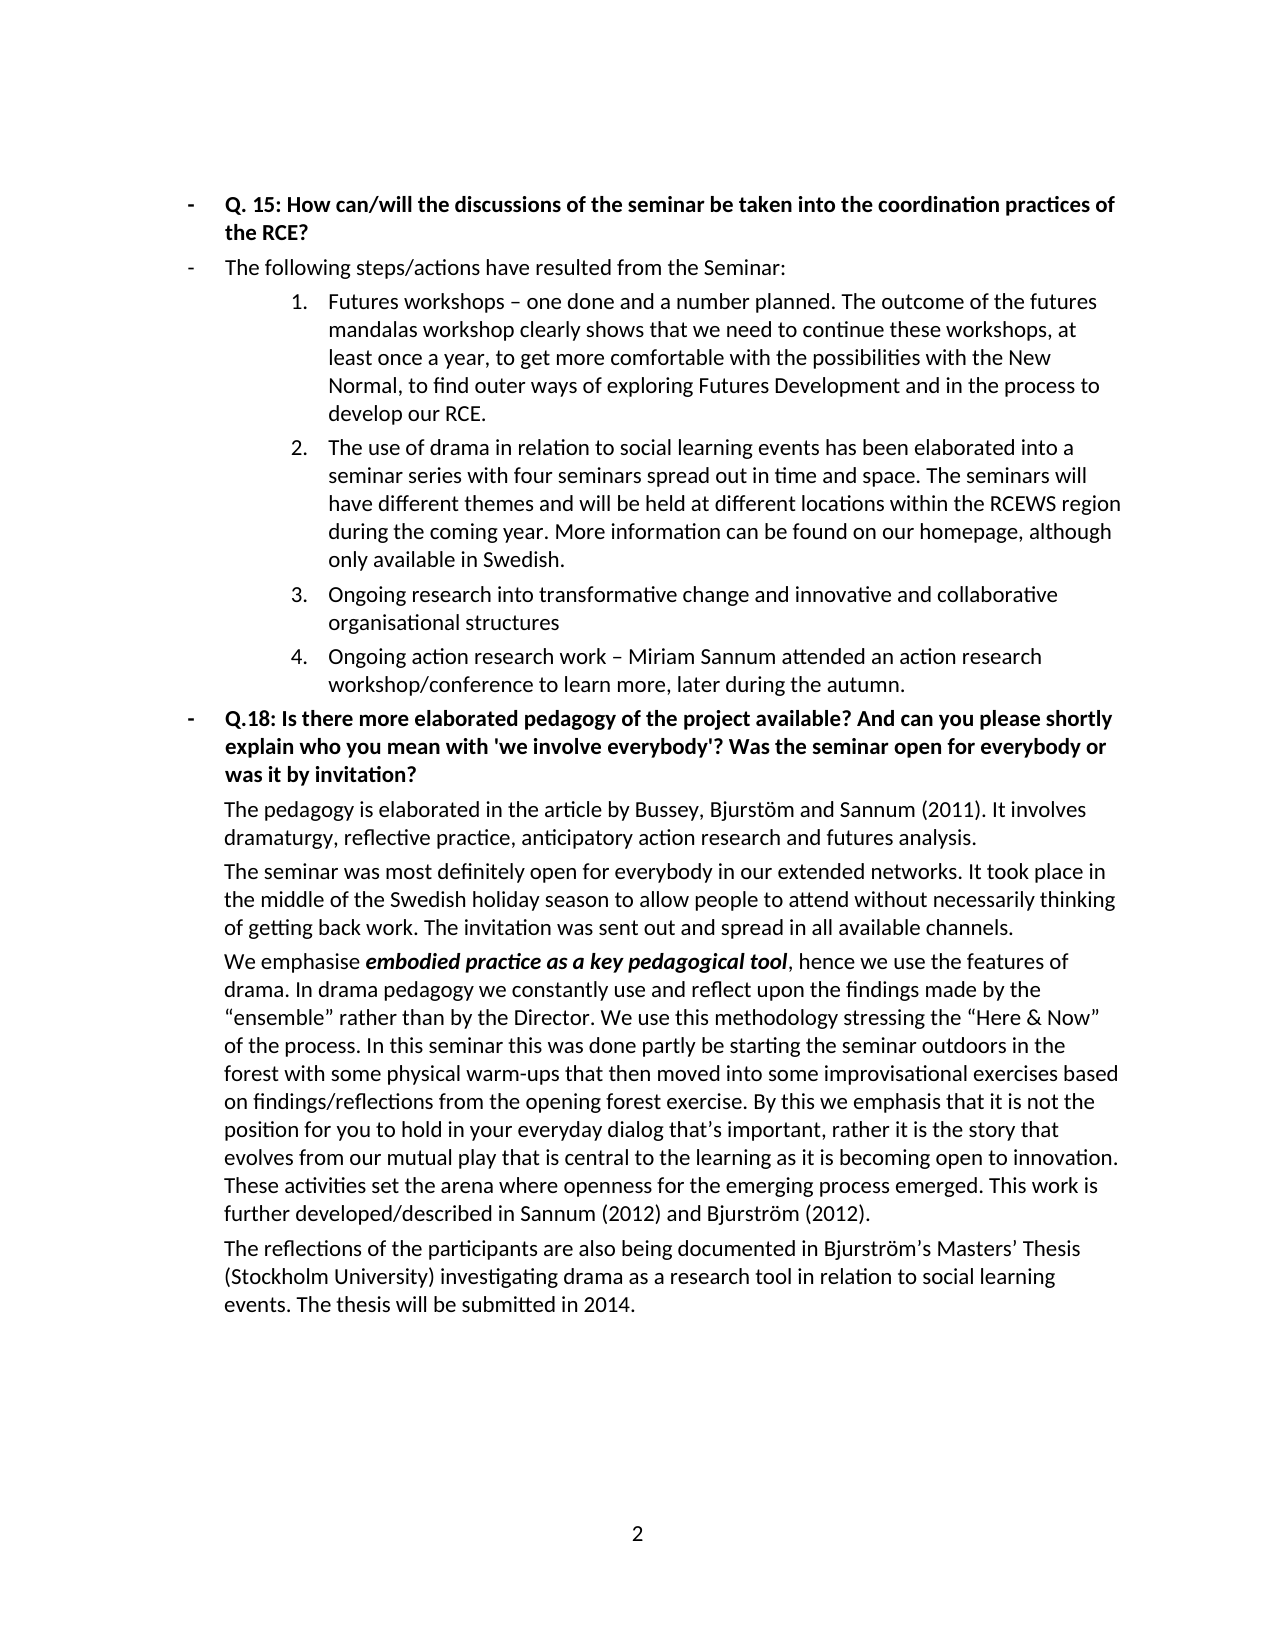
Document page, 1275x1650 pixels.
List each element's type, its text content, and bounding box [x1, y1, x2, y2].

list Futures workshops – one done and a number planned. The outcome of the futures mandalas workshop clearly shows that we need to continue these workshops, at least once a year, to get more comfortable with the possibilities with the New Normal, to find outer ways of exploring Futures Development and in the process to develop our RCE. [291, 287, 1125, 427]
text We emphasise embodied practice as a key pedagogical tool, hence we use the features of drama. In drama pedagogy we constantly use and reflect upon the findings made by the “ensemble” rather than by the Director. We use this methodology stressing the “Here & Now” of the process. In this seminar this was done partly be starting the seminar outdoors in the forest with some physical warm-ups that then moved into some improvisational exercises based on findings/reflections from the opening forest exercise. By this we emphasis that it is not the position for you to hold in your everyday dialog that’s important, rather it is the story that evolves from our mutual play that is central to the learning as it is becoming open to innovation. These activities set the arena where openness for the emerging process emerged. This work is further developed/described in Sannum (2012) and Bjurström (2012). [224, 947, 1125, 1227]
list Q. 15: How can/will the discussions of the seminar be taken into the coordination practices of the RCE? [187, 191, 1125, 247]
text The reflections of the participants are also being documented in Bjurström’s Masters’ Thesis (Stockholm University) investigating drama as a research tool in relation to social learning events. The thesis will be submitted in 2014. [224, 1234, 1125, 1318]
list The following steps/actions have resulted from the Seminar: [187, 253, 1125, 281]
list Ongoing action research work – Miriam Sannum attended an action research workshop/conference to learn more, later during the autumn. [291, 642, 1125, 698]
list Q.18: Is there more elaborated pedagogy of the project available? And can you please shortly explain who you mean with 'we involve everybody'? Was the seminar open for everybody or was it by invitation? [187, 704, 1125, 788]
text The seminar was most definitely open for everybody in our extended networks. It took place in the middle of the Swedish holiday season to allow people to attend without necessarily thinking of getting back work. The invitation was sent out and spread in all available channels. [224, 857, 1125, 941]
list The use of drama in relation to social learning events has been elaborated into a seminar series with four seminars spread out in time and space. The seminars will have different themes and will be held at different locations within the RCEWS region during the coming year. More information can be found on our homepage, although only available in Swedish. [291, 433, 1125, 573]
list Ongoing research into transformative change and innovative and collaborative organisational structures [291, 580, 1125, 636]
text The pedagogy is elaborated in the article by Bussey, Bjurstöm and Sannum (2011). It involves dramaturgy, reflective practice, anticipatory action research and futures analysis. [224, 795, 1125, 851]
